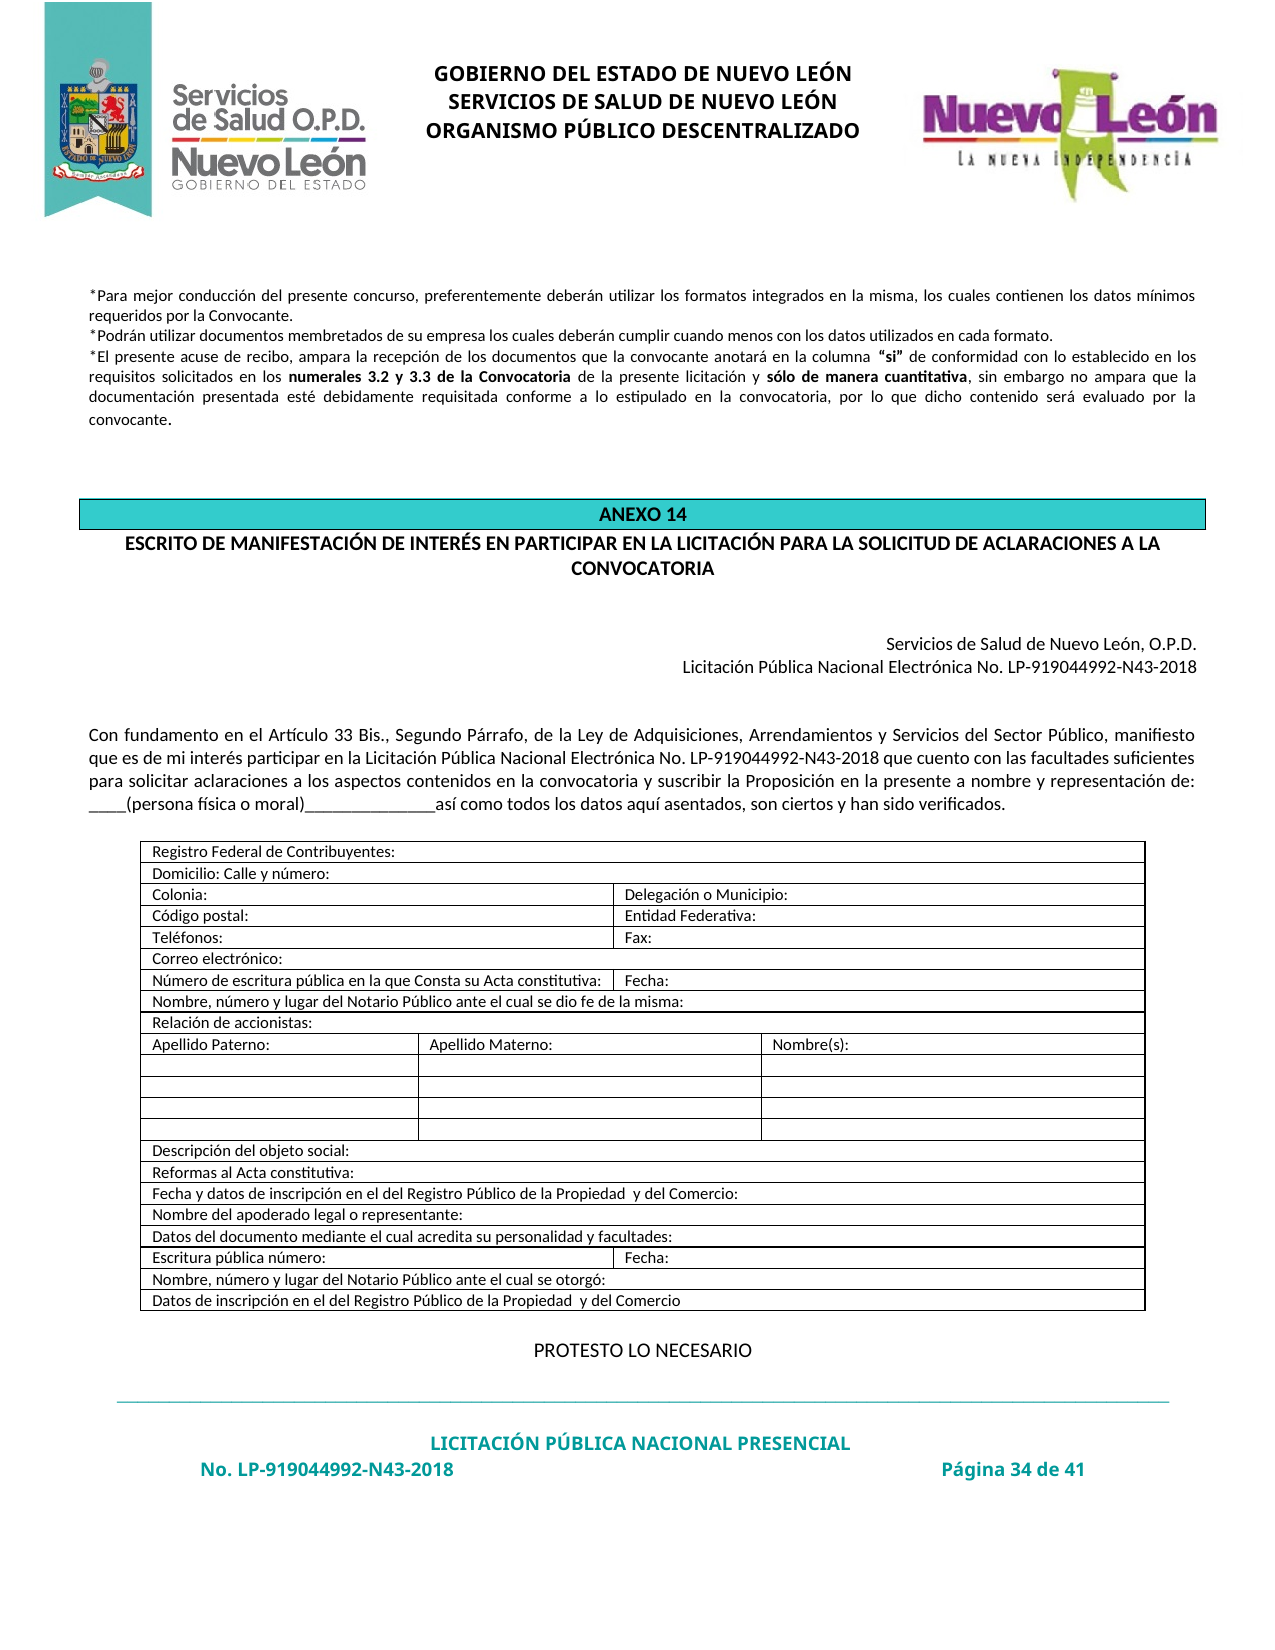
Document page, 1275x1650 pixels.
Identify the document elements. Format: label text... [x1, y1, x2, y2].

table_cell Entidad Federativa: [614, 906, 1144, 926]
table_cell Fax: [614, 927, 1144, 947]
table_cell Apellido Materno: [419, 1034, 761, 1054]
table_cell Código postal: [141, 906, 613, 926]
table_cell Nombre, número y lugar del Notario Público ante el cual se otorgó: [141, 1269, 1144, 1289]
text Licitación Pública Nacional Electrónica No. LP-919044992-N43-2018 [89, 655, 1197, 678]
table_cell Domicilio: Calle y número: [141, 863, 1144, 883]
text ANEXO 14 [80, 500, 1205, 529]
text *Podrán utilizar documentos membretados de su empresa los cuales deberán cumplir cuando menos con los datos utilizados en cada formato. [89, 326, 1197, 346]
table_cell Fecha y datos de inscripción en el del Registro Público de la Propiedad y del Comercio: [141, 1183, 1144, 1204]
text PROTESTO LO NECESARIO [89, 1337, 1197, 1362]
table_cell [141, 1077, 418, 1097]
table_header Registro Federal de Contribuyentes: [141, 842, 1144, 862]
table_cell Escritura pública número: [141, 1248, 613, 1268]
table_cell [762, 1077, 1144, 1097]
text Servicios de Salud de Nuevo León, O.P.D. [89, 632, 1197, 655]
table_cell [762, 1098, 1144, 1118]
table_cell Reformas al Acta constitutiva: [141, 1162, 1144, 1182]
table_cell Nombre(s): [762, 1034, 1144, 1054]
table_cell [419, 1055, 761, 1076]
table_cell Colonia: [141, 884, 613, 905]
table_cell Datos de inscripción en el del Registro Público de la Propiedad y del Comercio [141, 1290, 1144, 1310]
table_cell Delegación o Municipio: [614, 884, 1144, 905]
table_cell Fecha: [614, 970, 1144, 990]
table_cell [762, 1119, 1144, 1139]
table_cell [419, 1119, 761, 1139]
text *El presente acuse de recibo, ampara la recepción de los documentos que la convocante anotará en la columna “si” de conformidad con lo establecido en los requisitos solicitados en los numerales 3.2 y 3.3 de la Convocatoria de la presente licitación y sólo de manera cuantitativa, sin embargo no ampara que la documentación presentada esté debidamente requisitada conforme a lo estipulado en la convocatoria, por lo que dicho contenido será evaluado por la convocante. [89, 346, 1197, 430]
table_cell [141, 1119, 418, 1139]
table_cell Nombre del apoderado legal o representante: [141, 1205, 1144, 1225]
table_cell Nombre, número y lugar del Notario Público ante el cual se dio fe de la misma: [141, 991, 1144, 1011]
table_cell Fecha: [614, 1248, 1144, 1268]
text Con fundamento en el Artículo 33 Bis., Segundo Párrafo, de la Ley de Adquisiciones, Arrendamientos y Servicios del Sector Público, manifiesto que es de mi interés participar en la Licitación Pública Nacional Electrónica No. LP-919044992-N43-2018 que cuento con las facultades suficientes para solicitar aclaraciones a los aspectos contenidos en la convocatoria y suscribir la Proposición en la presente a nombre y representación de: ____(persona física o moral)______________así como todos los datos aquí asentados, son ciertos y han sido verificados. [89, 723, 1197, 815]
table_cell [419, 1098, 761, 1118]
text ESCRITO DE MANIFESTACIÓN DE INTERÉS EN PARTICIPAR EN LA LICITACIÓN PARA LA SOLICITUD DE ACLARACIONES A LA CONVOCATORIA [89, 530, 1197, 581]
table_cell [141, 1055, 418, 1076]
text *Para mejor conducción del presente concurso, preferentemente deberán utilizar los formatos integrados en la misma, los cuales contienen los datos mínimos requeridos por la Convocante. [89, 285, 1197, 326]
table_cell Datos del documento mediante el cual acredita su personalidad y facultades: [141, 1226, 1144, 1246]
table_cell Descripción del objeto social: [141, 1141, 1144, 1161]
table_cell Número de escritura pública en la que Consta su Acta constitutiva: [141, 970, 613, 990]
table_cell Teléfonos: [141, 927, 613, 947]
table_cell [141, 1098, 418, 1118]
table_cell Correo electrónico: [141, 949, 1144, 969]
picture [15, 2, 1249, 229]
table_cell [762, 1055, 1144, 1076]
table_cell Relación de accionistas: [141, 1013, 1144, 1033]
table_cell [419, 1077, 761, 1097]
table_cell Apellido Paterno: [141, 1034, 418, 1054]
